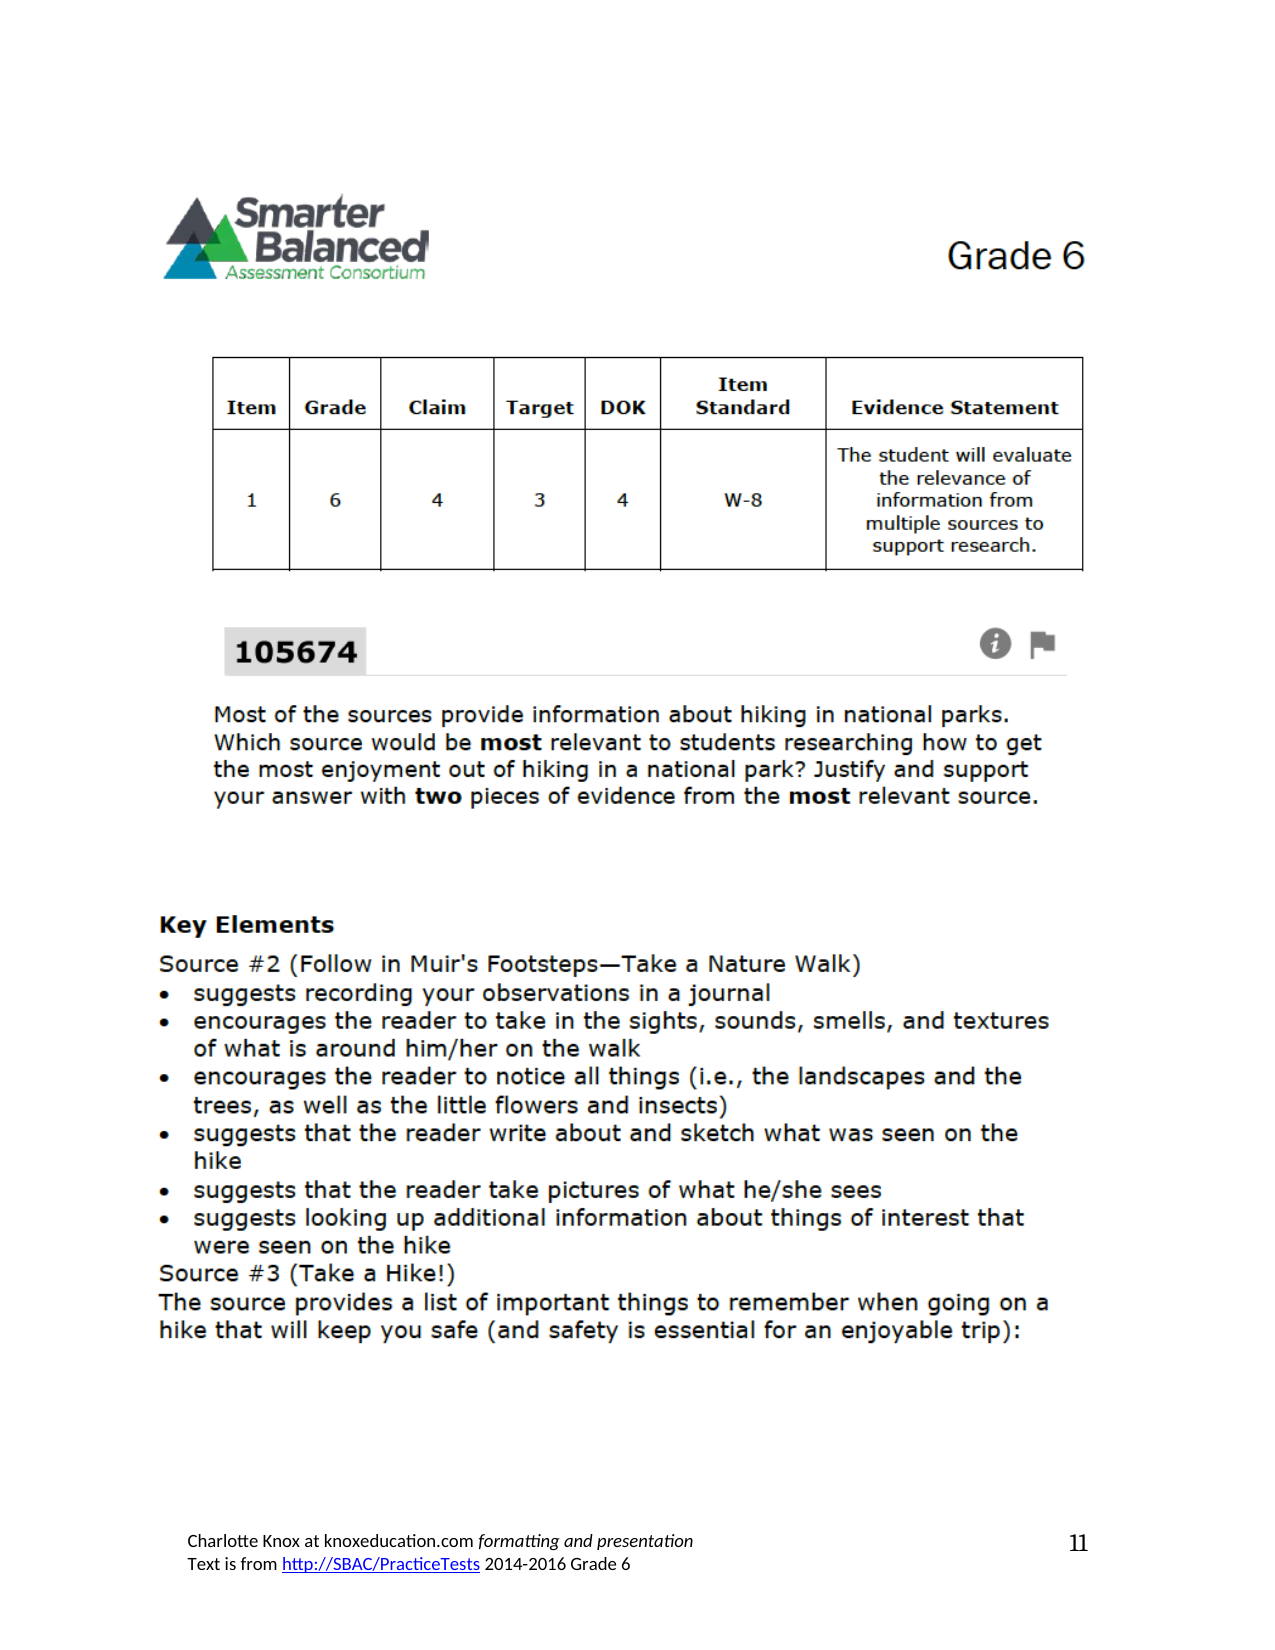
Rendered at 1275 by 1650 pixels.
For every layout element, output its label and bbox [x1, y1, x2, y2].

picture [116, 890, 1150, 1366]
picture [137, 178, 1171, 838]
